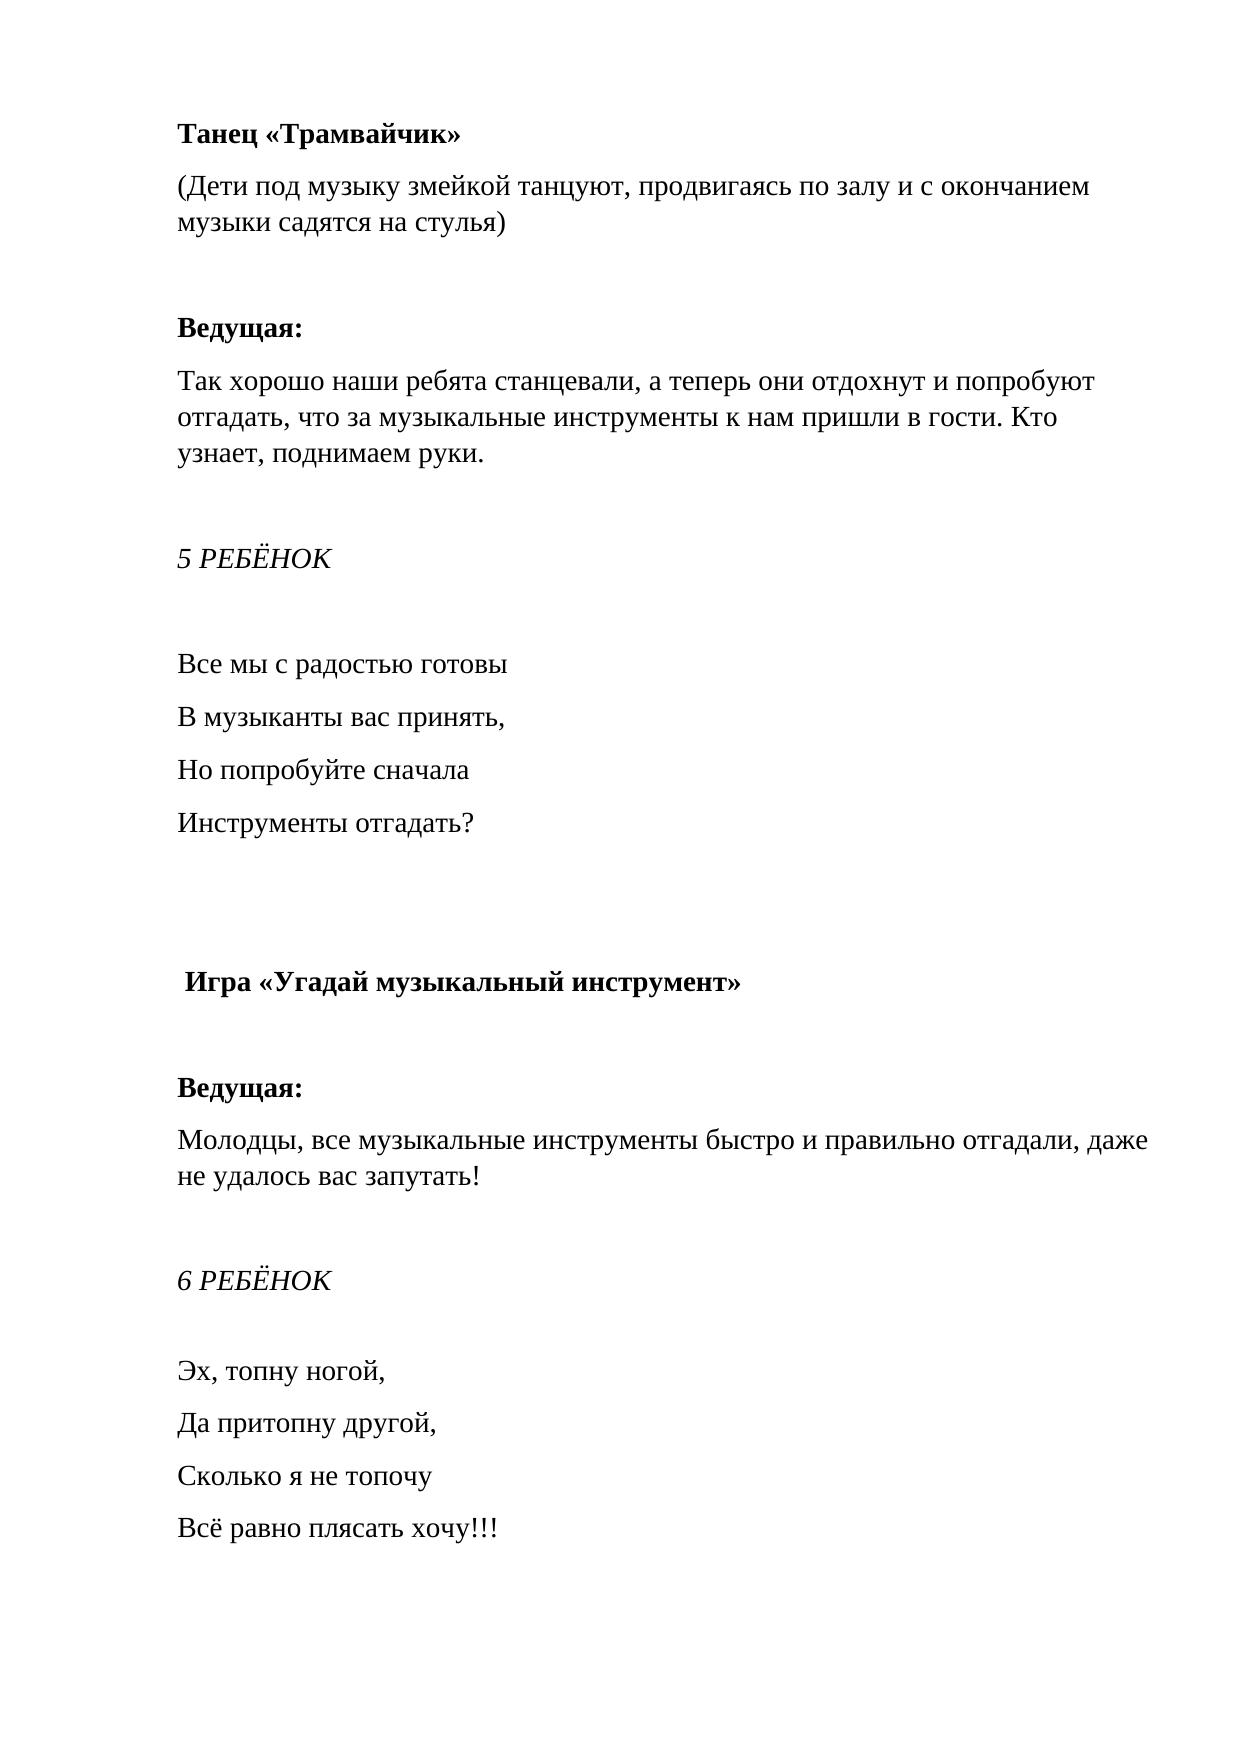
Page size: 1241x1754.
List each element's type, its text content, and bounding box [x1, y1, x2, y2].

text Эх, топну ногой, [177, 1353, 1161, 1386]
text Да притопну другой, Сколько я не топочу [177, 1405, 438, 1492]
subtitle Танец «Трамвайчик» [177, 116, 1161, 150]
text (Дети под музыку змейкой танцуют, продвигаясь по залу и с окончанием музыки садятся на стулья) [177, 168, 1161, 238]
text Так хорошо наши ребята станцевали, а теперь они отдохнут и попробуют отгадать, что за музыкальные инструменты к нам пришли в гости. Кто узнает, поднимаем руки. [177, 363, 1134, 468]
subtitle Игра «Угадай музыкальный инструмент» [184, 964, 1161, 998]
text Ведущая: [177, 1070, 1161, 1103]
subtitle Ведущая: [177, 311, 1161, 344]
text Все мы с радостью готовы В музыканты вас принять, Но попробуйте сначала Инструменты отгадать? [177, 646, 509, 839]
list РЕБЁНОК [177, 1263, 1161, 1297]
list РЕБЁНОК [177, 541, 1161, 574]
text Молодцы, все музыкальные инструменты быстро и правильно отгадали, даже не удалось вас запутать! [177, 1122, 1150, 1192]
text Всё равно плясать хочу!!! [177, 1511, 1161, 1544]
